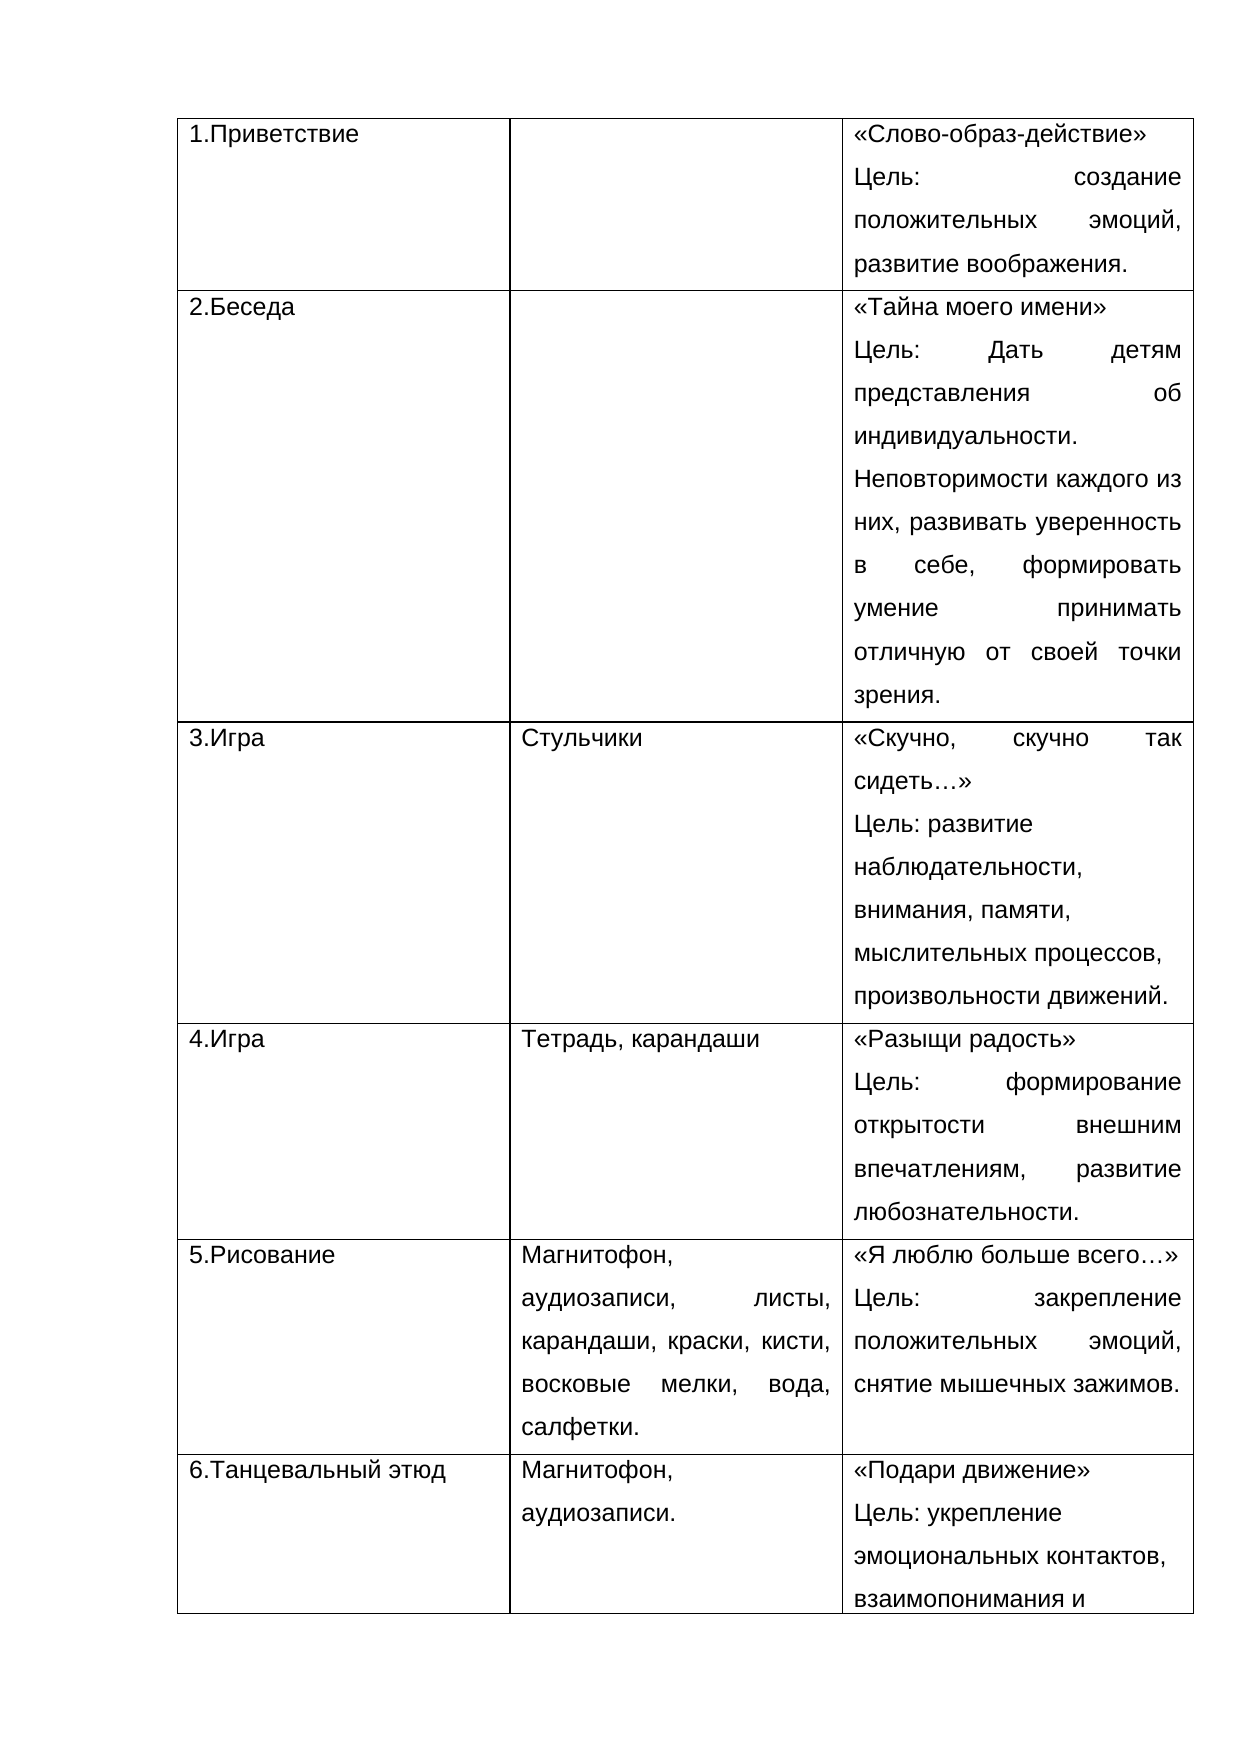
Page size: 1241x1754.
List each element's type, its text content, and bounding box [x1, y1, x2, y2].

table_cell 1.Приветствие [178, 119, 509, 290]
table_cell 2.Беседа [178, 291, 509, 721]
table_cell 3.Игра [178, 723, 509, 1023]
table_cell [843, 1455, 1193, 1613]
table_cell 6.Танцевальный этюд [178, 1455, 509, 1613]
table_cell Стульчики [511, 723, 842, 1023]
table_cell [511, 1455, 842, 1613]
table_cell 5.Рисование [178, 1240, 509, 1454]
table_cell [511, 119, 842, 290]
table_cell 4.Игра [178, 1024, 509, 1238]
table_cell «Разыщи радость» Цель: формирование открытости внешним впечатлениям, развитие любознательности. [843, 1024, 1193, 1238]
table_cell [511, 291, 842, 721]
table_cell Тетрадь, карандаши [511, 1024, 842, 1238]
table_cell «Тайна моего имени» Цель: Дать детям представления об индивидуальности. Неповторимости каждого из них, развивать уверенность в себе, формировать умение принимать отличную от своей точки зрения. [843, 291, 1193, 721]
table_cell «Скучно, скучно так сидеть…» Цель: развитие наблюдательности, внимания, памяти, мыслительных процессов, произвольности движений. [843, 723, 1193, 1023]
table_cell «Я люблю больше всего…» Цель: закрепление положительных эмоций, снятие мышечных зажимов. [843, 1240, 1193, 1454]
table_cell «Слово-образ-действие» Цель: создание положительных эмоций, развитие воображения. [843, 119, 1193, 290]
table_cell Магнитофон, аудиозаписи, листы, карандаши, краски, кисти, восковые мелки, вода, салфетки. [511, 1240, 842, 1454]
